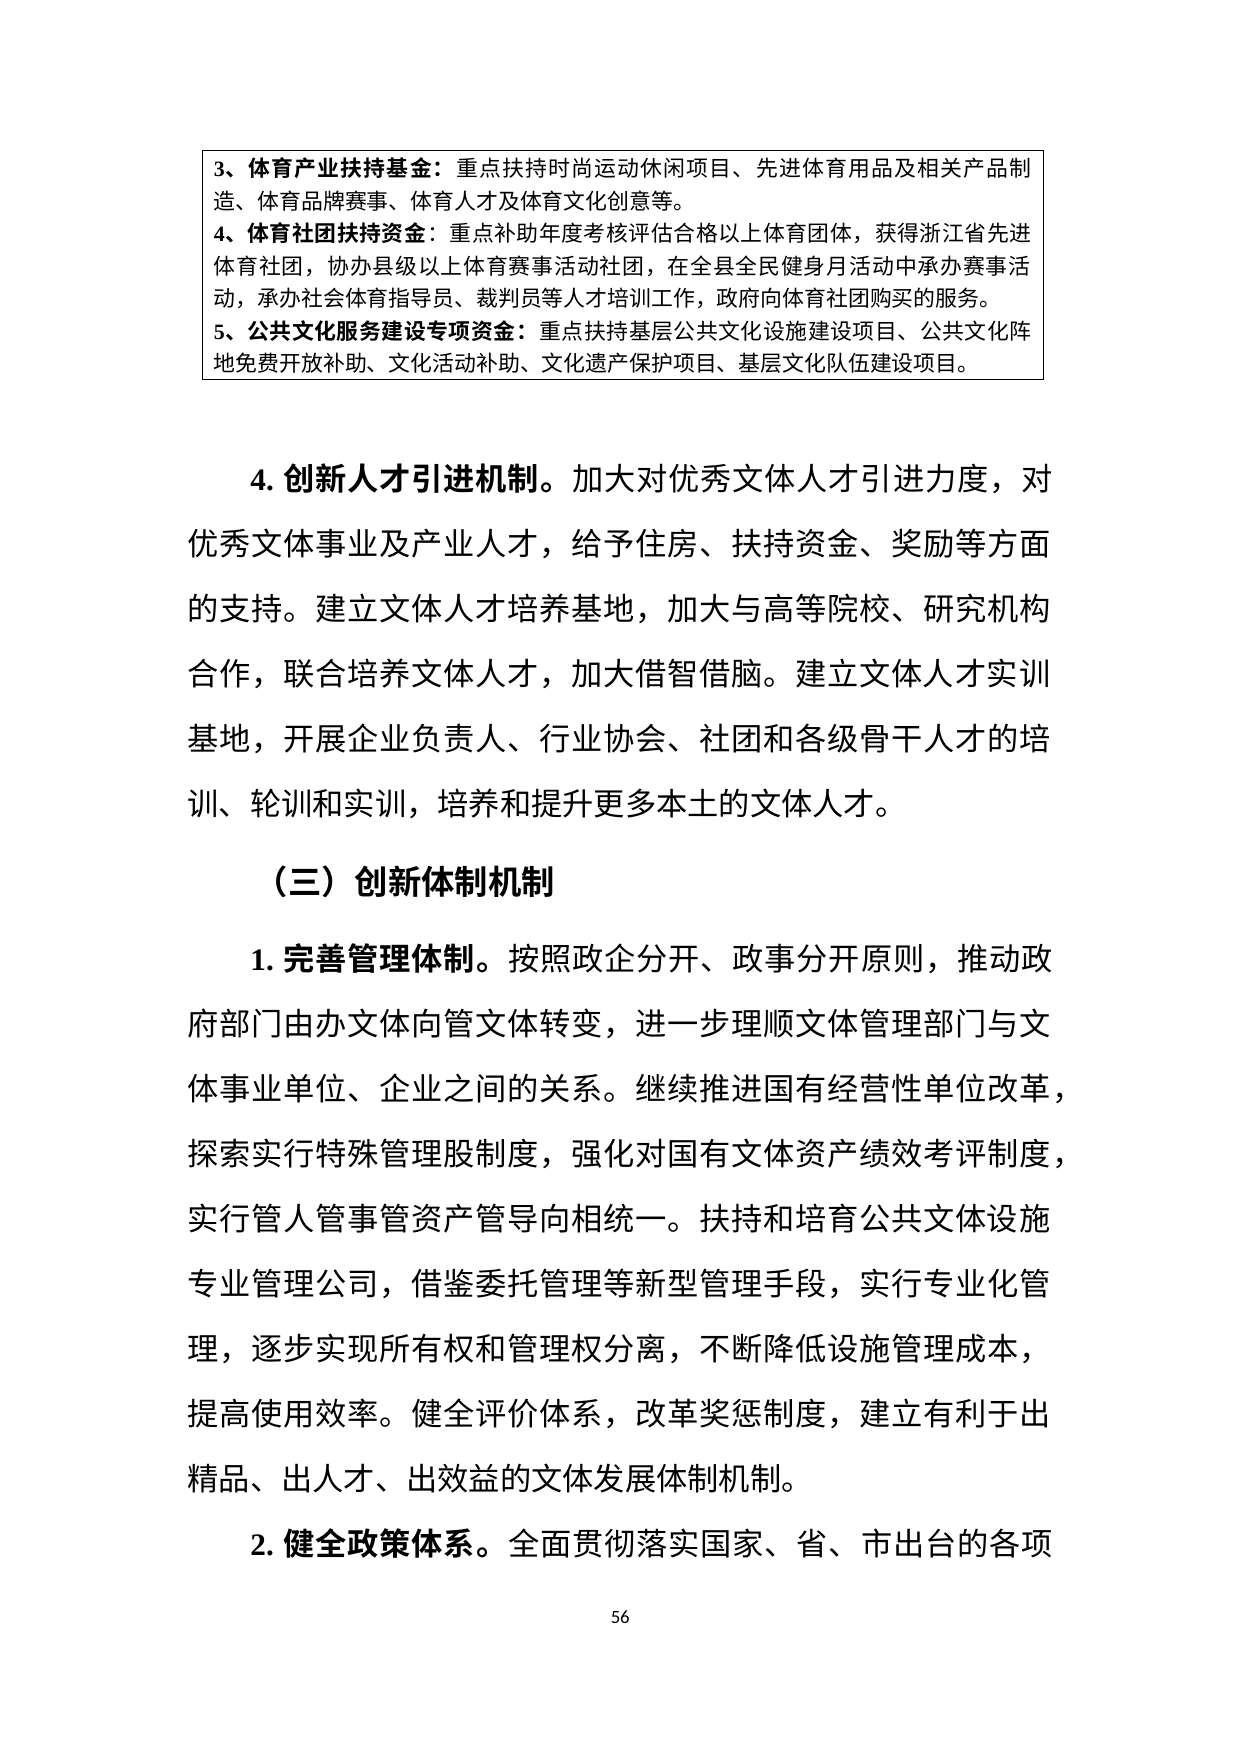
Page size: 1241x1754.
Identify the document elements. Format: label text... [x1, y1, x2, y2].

subtitle （三）创新体制机制 [187, 847, 1053, 912]
text 1. 完善管理体制。按照政企分开、政事分开原则，推动政府部门由办文体向管文体转变，进一步理顺文体管理部门与文体事业单位、企业之间的关系。继续推进国有经营性单位改革，探索实行特殊管理股制度，强化对国有文体资产绩效考评制度，实行管人管事管资产管导向相统一。扶持和培育公共文体设施专业管理公司，借鉴委托管理等新型管理手段，实行专业化管理，逐步实现所有权和管理权分离，不断降低设施管理成本，提高使用效率。健全评价体系，改革奖惩制度，建立有利于出精品、出人才、出效益的文体发展体制机制。 [187, 924, 1053, 1509]
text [187, 1509, 1053, 1574]
text 4. 创新人才引进机制。加大对优秀文体人才引进力度，对优秀文体事业及产业人才，给予住房、扶持资金、奖励等方面的支持。建立文体人才培养基地，加大与高等院校、研究机构合作，联合培养文体人才，加大借智借脑。建立文体人才实训基地，开展企业负责人、行业协会、社团和各级骨干人才的培训、轮训和实训，培养和提升更多本土的文体人才。 [187, 444, 1053, 834]
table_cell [203, 151, 1043, 378]
